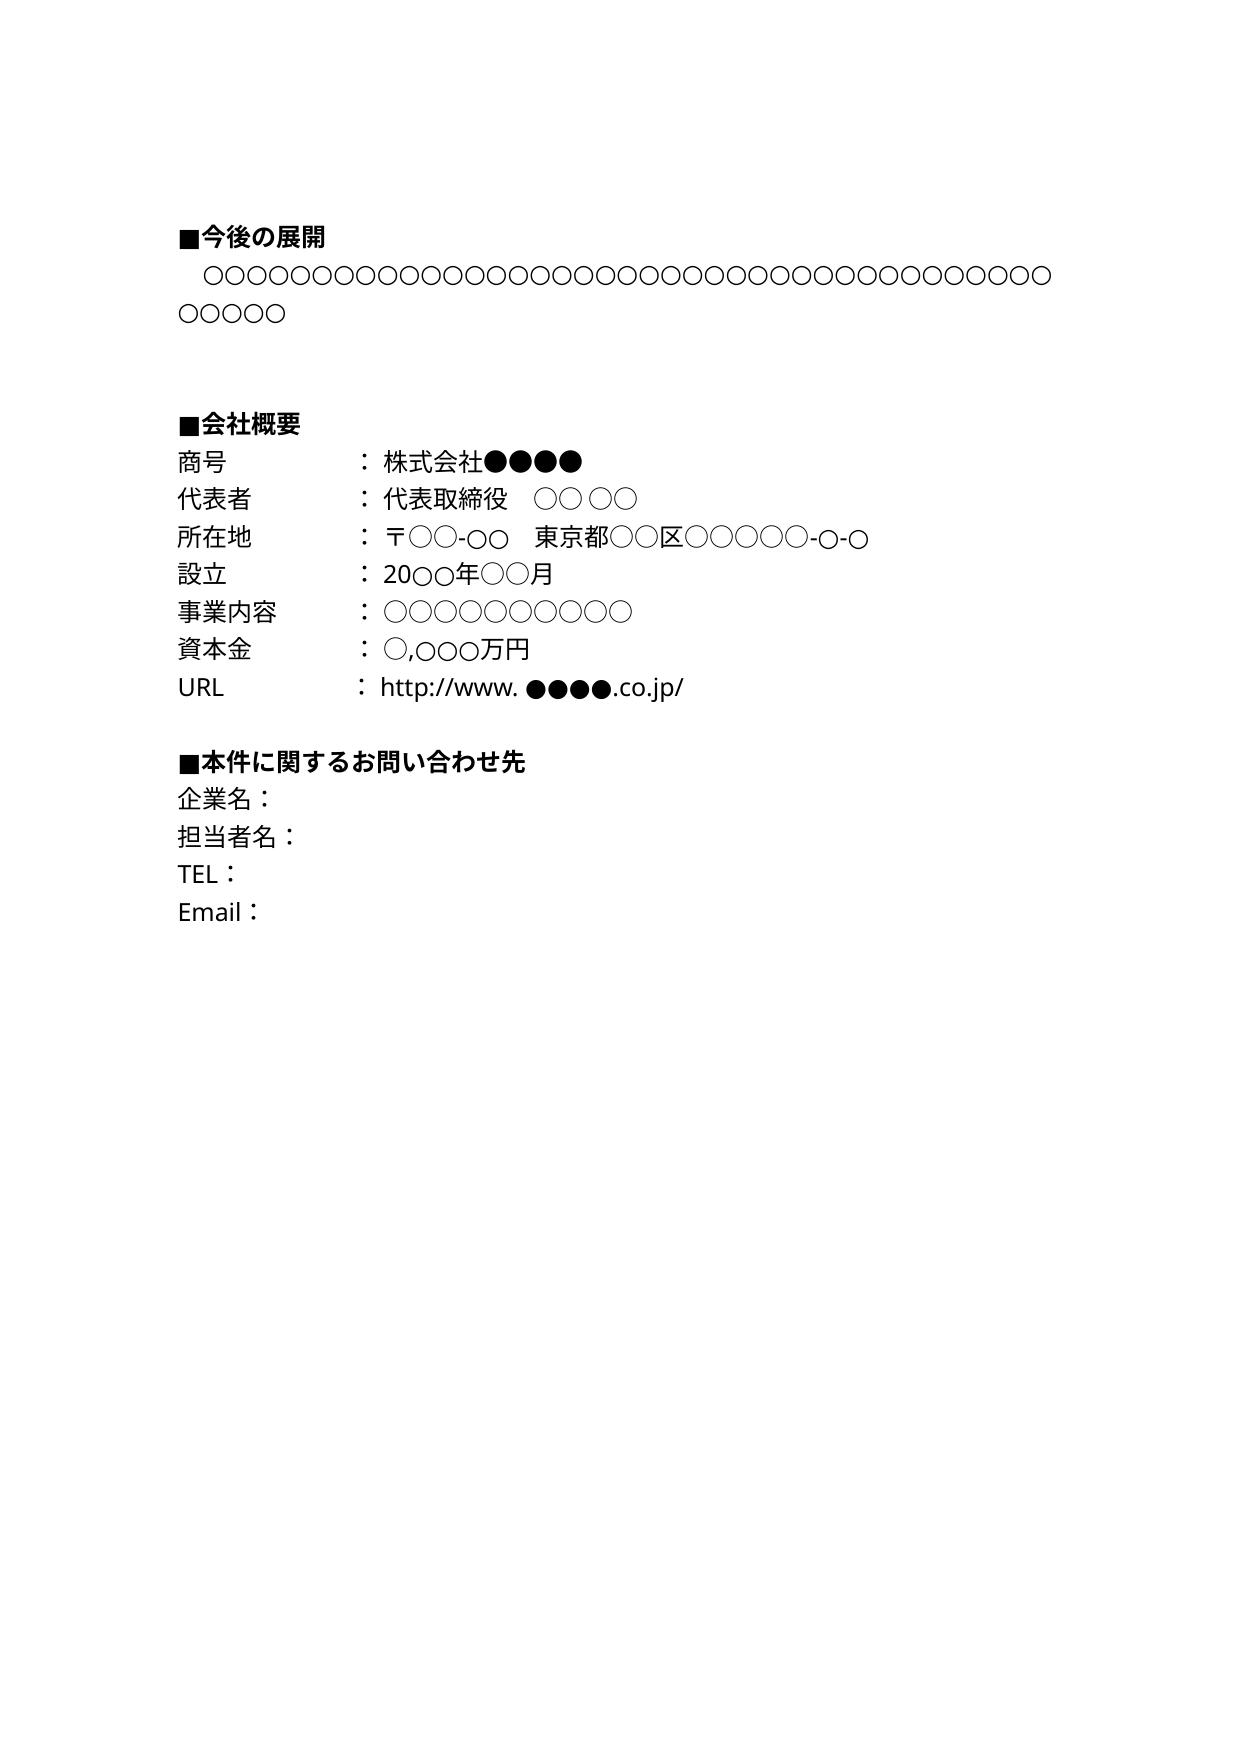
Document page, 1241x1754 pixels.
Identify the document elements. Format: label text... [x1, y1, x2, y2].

text 事業内容 ： ○○○○○○○○○○ [177, 592, 1063, 629]
text ■本件に関するお問い合わせ先 [177, 742, 1063, 779]
text 所在地 ： 〒○○-○○ 東京都○○区○○○○○-○-○ [177, 517, 1063, 554]
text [177, 254, 1063, 329]
text 資本金 ： ○,○○○万円 [177, 629, 1063, 667]
text 担当者名： [177, 817, 1063, 854]
text ■会社概要 [177, 404, 1063, 442]
text 企業名： [177, 779, 1063, 817]
text Email： [177, 892, 1063, 929]
text 商号 ： 株式会社●●●● [177, 442, 1063, 479]
text ■今後の展開 [177, 217, 1063, 254]
text TEL： [177, 854, 1063, 892]
text 設立 ： 20○○年○○月 [177, 554, 1063, 592]
text URL ： http://www. ●●●●.co.jp/ [177, 667, 1063, 704]
text 代表者 ： 代表取締役 ○○ ○○ [177, 479, 1063, 517]
